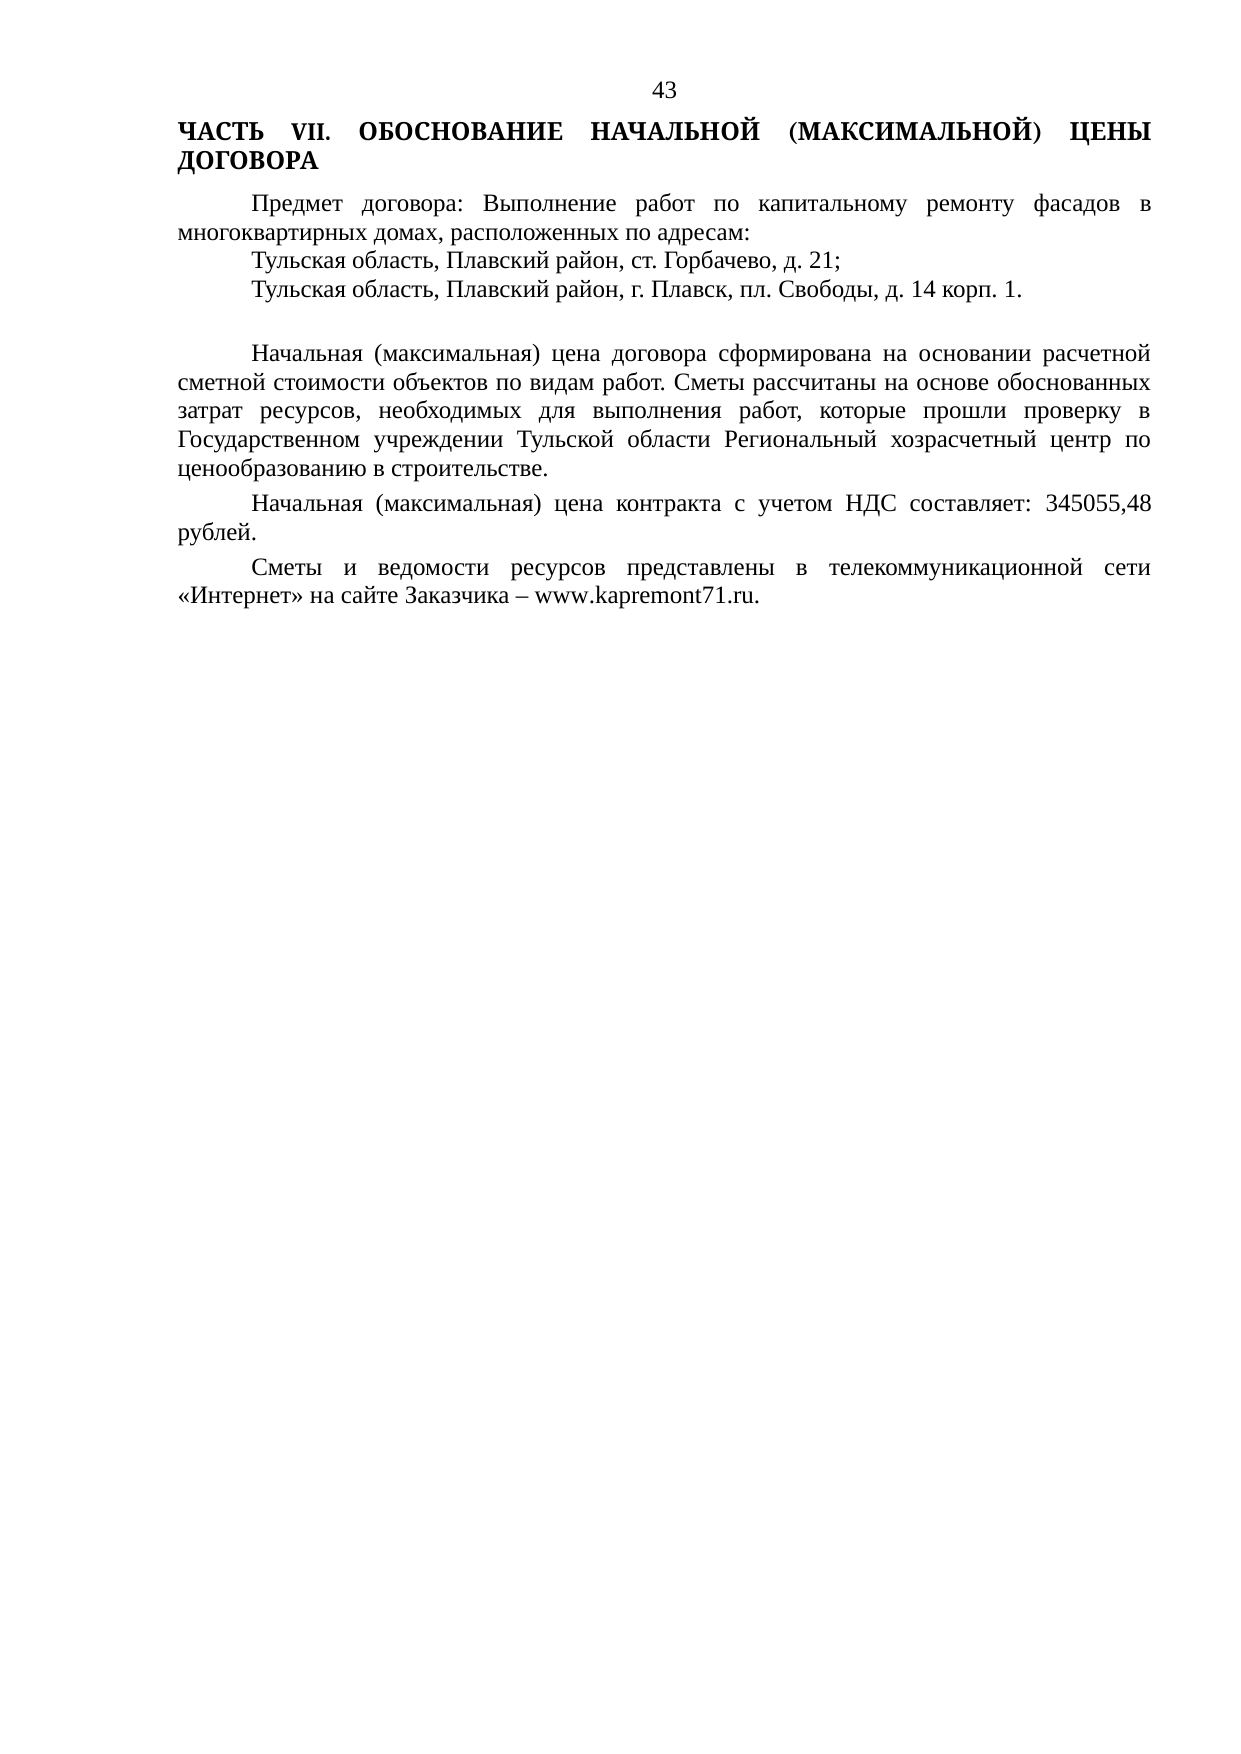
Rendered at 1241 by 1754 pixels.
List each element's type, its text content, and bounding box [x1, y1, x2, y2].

subtitle ЧАСТЬ VII. ОБОСНОВАНИЕ НАЧАЛЬНОЙ (МАКСИМАЛЬНОЙ) ЦЕНЫ ДОГОВОРА [177, 118, 1152, 176]
text Предмет договора: Выполнение работ по капитальному ремонту фасадов в многоквартирных домах, расположенных по адресам: [177, 188, 1152, 246]
text Тульская область, Плавский район, г. Плавск, пл. Свободы, д. 14 корп. 1. [177, 274, 1152, 303]
text Тульская область, Плавский район, ст. Горбачево, д. 21; [177, 246, 1152, 274]
text Сметы и ведомости ресурсов представлены в телекоммуникационной сети «Интернет» на сайте Заказчика – www.kapremont71.ru. [177, 552, 1152, 609]
text Начальная (максимальная) цена договора сформирована на основании расчетной сметной стоимости объектов по видам работ. Сметы рассчитаны на основе обоснованных затрат ресурсов, необходимых для выполнения работ, которые прошли проверку в Государственном учреждении Тульской области Региональный хозрасчетный центр по ценообразованию в строительстве. [177, 338, 1152, 482]
text Начальная (максимальная) цена контракта с учетом НДС составляет: 345055,48 рублей. [177, 488, 1152, 546]
